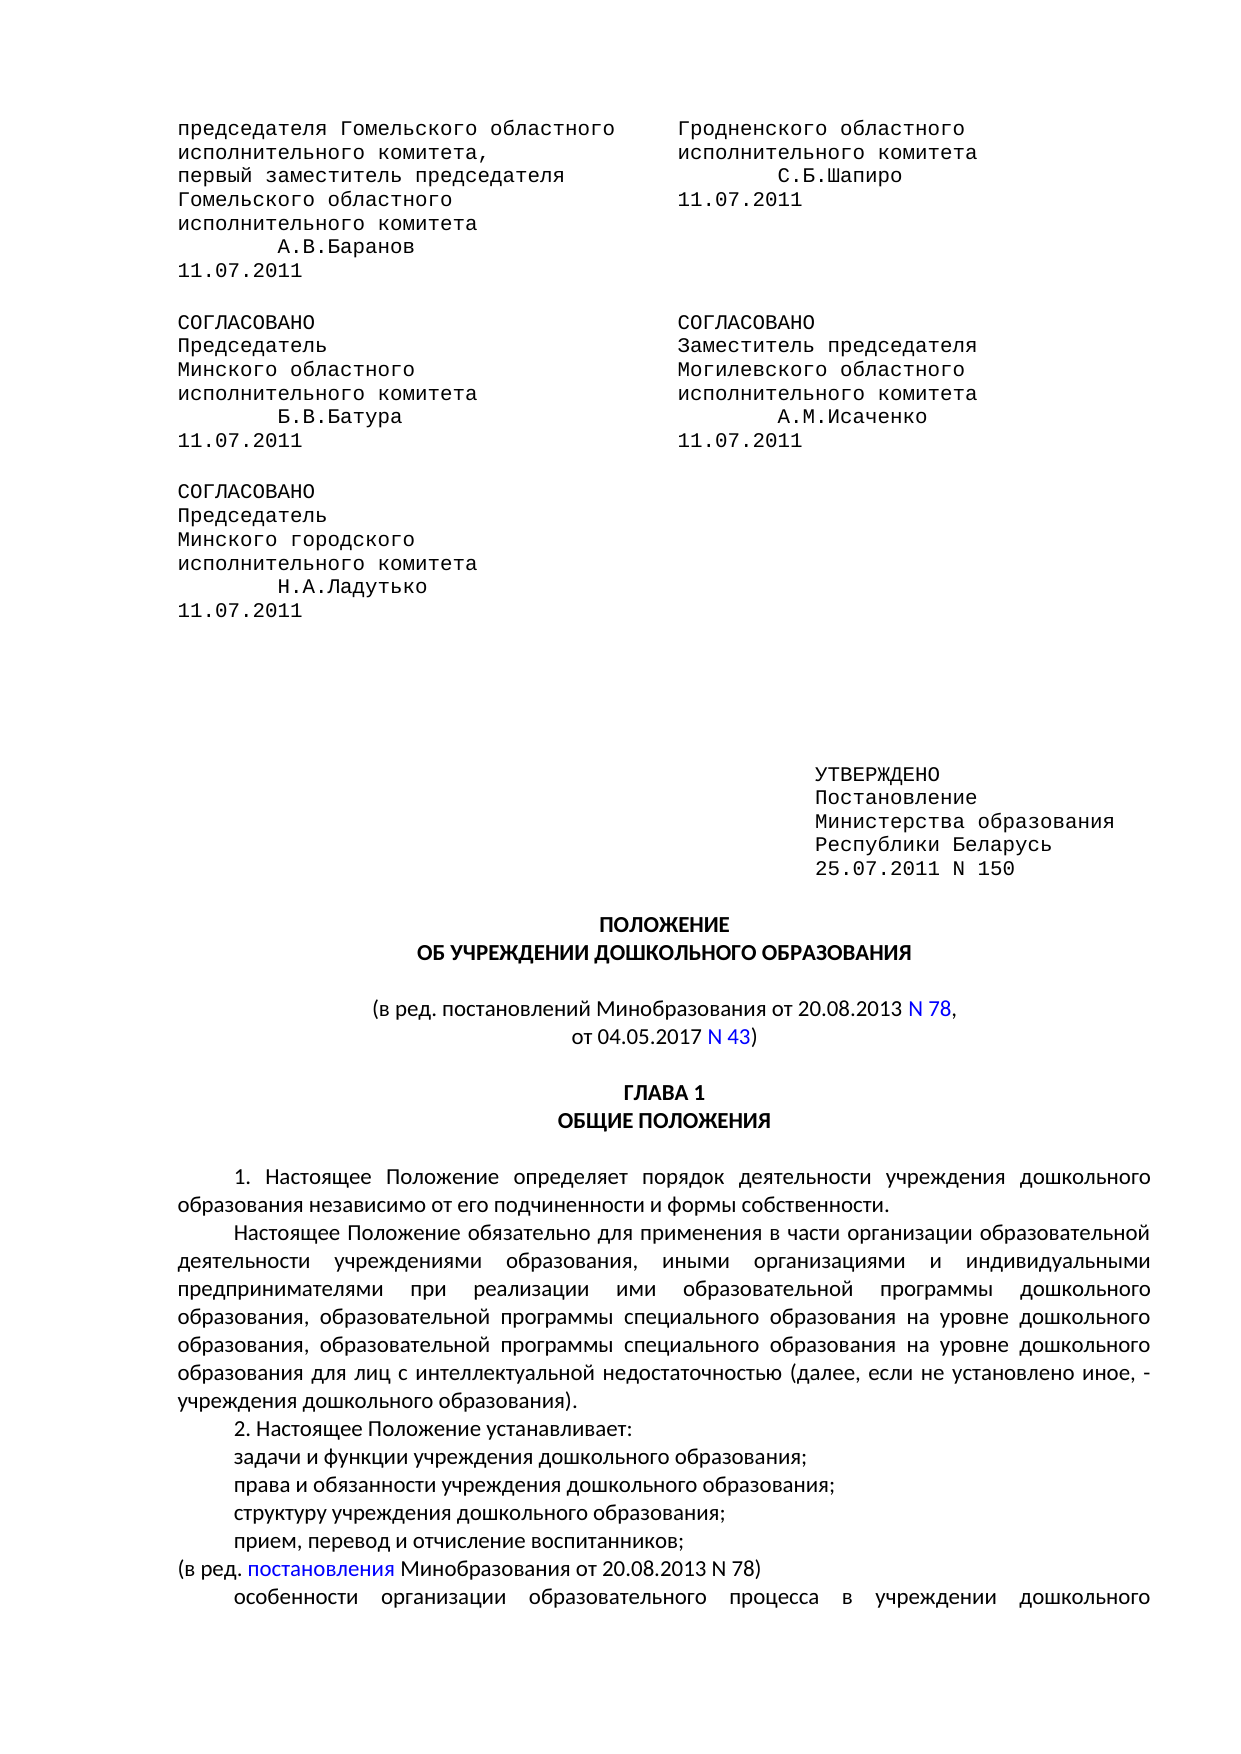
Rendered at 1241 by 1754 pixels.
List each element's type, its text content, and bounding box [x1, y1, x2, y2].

text структуру учреждения дошкольного образования; [177, 1498, 1152, 1526]
text Б.В.Батура А.М.Исаченко [177, 406, 1152, 430]
text Минского областного Могилевского областного [177, 359, 1152, 383]
text исполнительного комитета [177, 213, 1152, 236]
text УТВЕРЖДЕНО [177, 763, 1152, 787]
text исполнительного комитета, исполнительного комитета [177, 142, 1152, 165]
text Минского городского [177, 529, 1152, 552]
text ГЛАВА 1 [177, 1078, 1152, 1106]
text 2. Настоящее Положение устанавливает: [177, 1414, 1152, 1442]
text ОБЩИЕ ПОЛОЖЕНИЯ [177, 1106, 1152, 1134]
text задачи и функции учреждения дошкольного образования; [177, 1442, 1152, 1470]
text права и обязанности учреждения дошкольного образования; [177, 1470, 1152, 1498]
text 11.07.2011 [177, 600, 1152, 623]
text Председатель [177, 505, 1152, 529]
text 11.07.2011 11.07.2011 [177, 430, 1152, 453]
text (в ред. постановлений Минобразования от 20.08.2013 N 78, [177, 994, 1152, 1022]
text от 04.05.2017 N 43) [177, 1022, 1152, 1050]
text Н.А.Ладутько [177, 576, 1152, 600]
text 11.07.2011 [177, 260, 1152, 284]
text Настоящее Положение обязательно для применения в части организации образовательной деятельности учреждениями образования, иными организациями и индивидуальными предпринимателями при реализации ими образовательной программы дошкольного образования, образовательной программы специального образования на уровне дошкольного образования, образовательной программы специального образования на уровне дошкольного образования для лиц с интеллектуальной недостаточностью (далее, если не установлено иное, - учреждения дошкольного образования). [177, 1218, 1152, 1414]
text (в ред. постановления Минобразования от 20.08.2013 N 78) [177, 1554, 1152, 1582]
text исполнительного комитета [177, 552, 1152, 576]
text 25.07.2011 N 150 [177, 858, 1152, 882]
text А.В.Баранов [177, 236, 1152, 260]
title ОБ УЧРЕЖДЕНИИ ДОШКОЛЬНОГО ОБРАЗОВАНИЯ [177, 938, 1152, 966]
text СОГЛАСОВАНО [177, 482, 1152, 505]
text Республики Беларусь [177, 834, 1152, 858]
text Гомельского областного 11.07.2011 [177, 189, 1152, 213]
title ПОЛОЖЕНИЕ [177, 910, 1152, 938]
text Министерства образования [177, 811, 1152, 834]
text исполнительного комитета исполнительного комитета [177, 383, 1152, 406]
text Постановление [177, 787, 1152, 811]
text Председатель Заместитель председателя [177, 335, 1152, 359]
text 1. Настоящее Положение определяет порядок деятельности учреждения дошкольного образования независимо от его подчиненности и формы собственности. [177, 1162, 1152, 1218]
text председателя Гомельского областного Гродненского областного [177, 118, 1152, 142]
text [177, 1582, 1152, 1610]
text СОГЛАСОВАНО СОГЛАСОВАНО [177, 312, 1152, 335]
text прием, перевод и отчисление воспитанников; [177, 1526, 1152, 1554]
text первый заместитель председателя С.Б.Шапиро [177, 165, 1152, 189]
